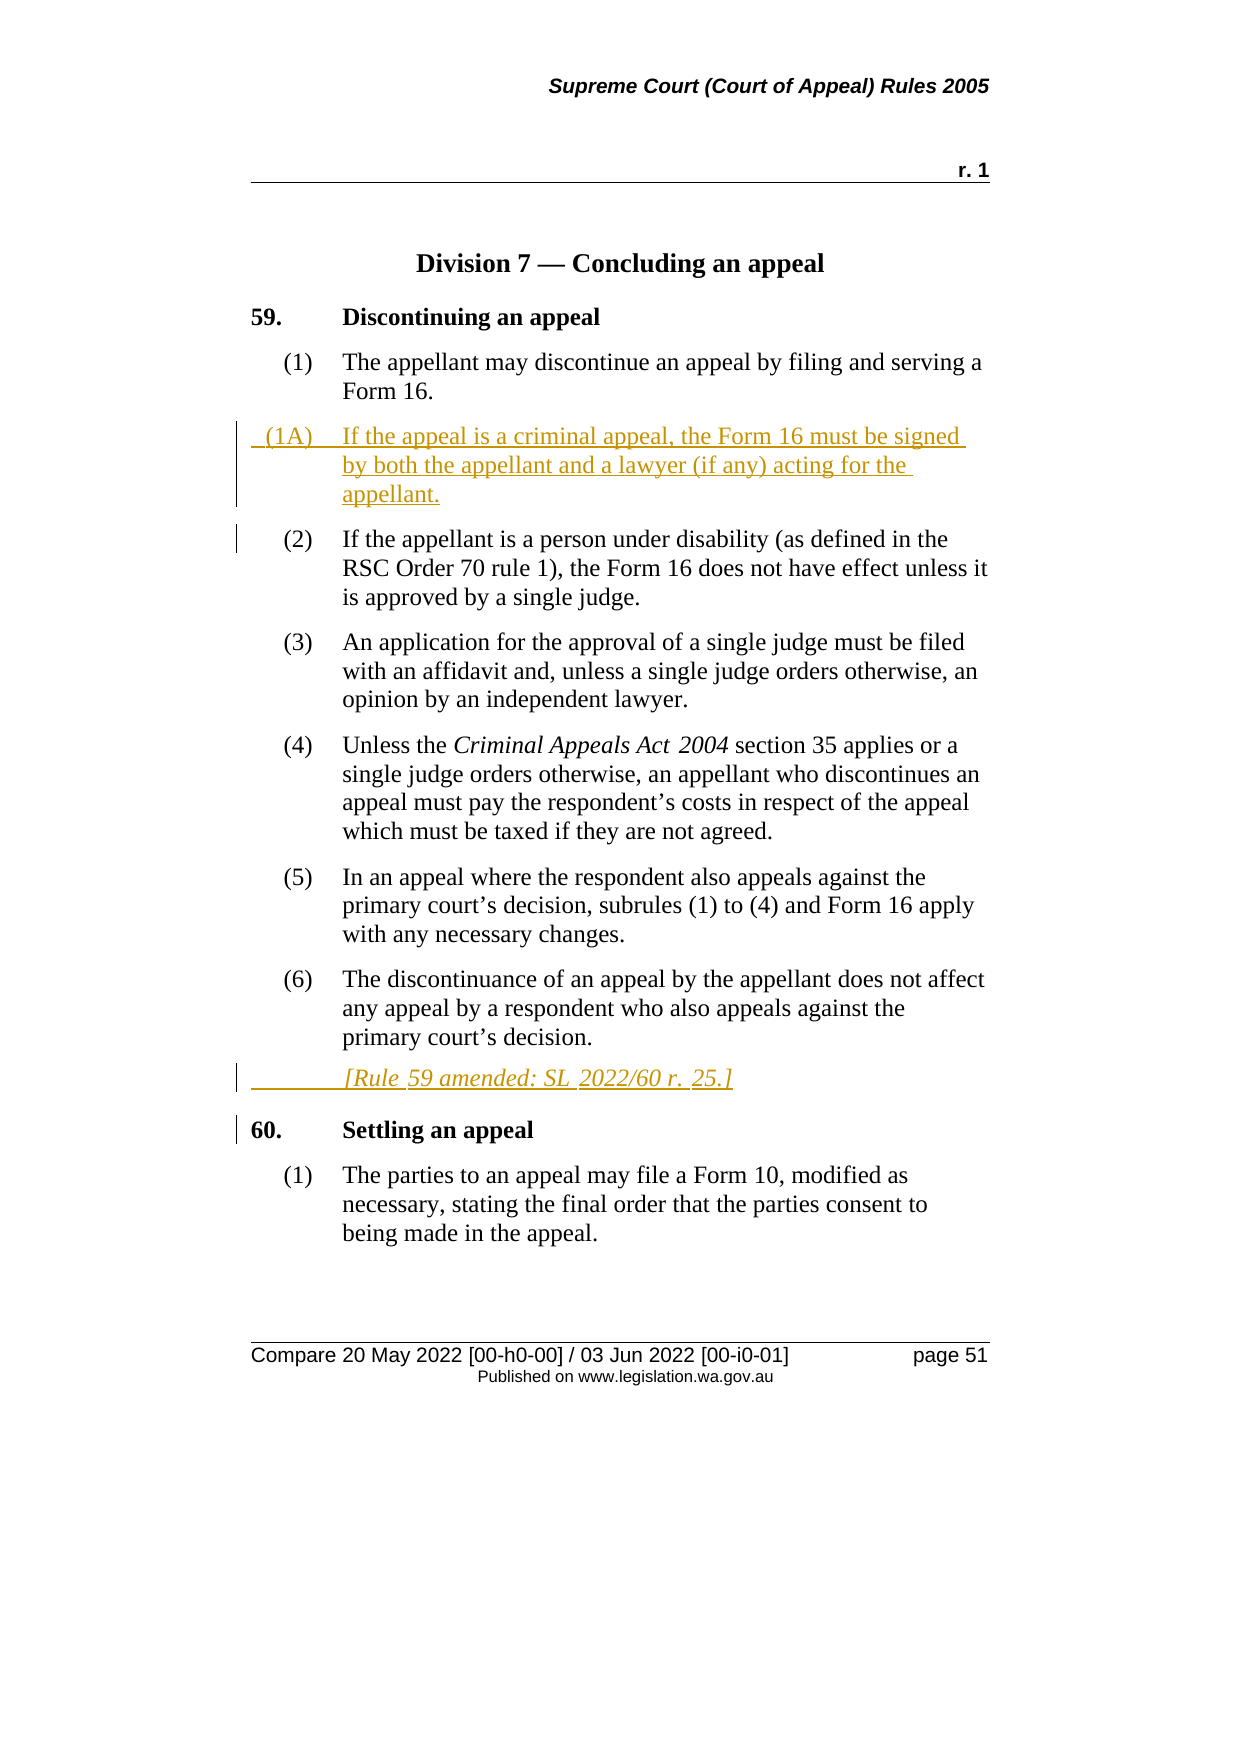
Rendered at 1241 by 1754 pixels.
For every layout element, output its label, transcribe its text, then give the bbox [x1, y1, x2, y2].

subtitle 60. Settling an appeal [251, 1115, 990, 1144]
text (1) The parties to an appeal may file a Form 10, modified as necessary, stating the final order that the parties consent to being made in the appeal. [251, 1160, 990, 1247]
text (2) If the appellant is a person under disability (as defined in the RSC Order 70 rule 1), the Form 16 does not have effect unless it is approved by a single judge. [251, 524, 990, 610]
text (5) In an appeal where the respondent also appeals against the primary court’s decision, subrules (1) to (4) and Form 16 apply with any necessary changes. [251, 862, 990, 948]
text (6) The discontinuance of an appeal by the appellant does not affect any appeal by a respondent who also appeals against the primary court’s decision. [251, 964, 990, 1051]
text (1) The appellant may discontinue an appeal by filing and serving a Form 16. [251, 347, 990, 404]
text (3) An application for the approval of a single judge must be filed with an affidavit and, unless a single judge orders otherwise, an opinion by an independent lawyer. [251, 627, 990, 713]
subtitle 59. Discontinuing an appeal [251, 302, 990, 330]
subtitle Division 7 — Concluding an appeal [251, 247, 990, 279]
text (4) Unless the Criminal Appeals Act 2004 section 35 applies or a single judge orders otherwise, an appellant who discontinues an appeal must pay the respondent’s costs in respect of the appeal which must be taxed if they are not agreed. [251, 730, 990, 845]
